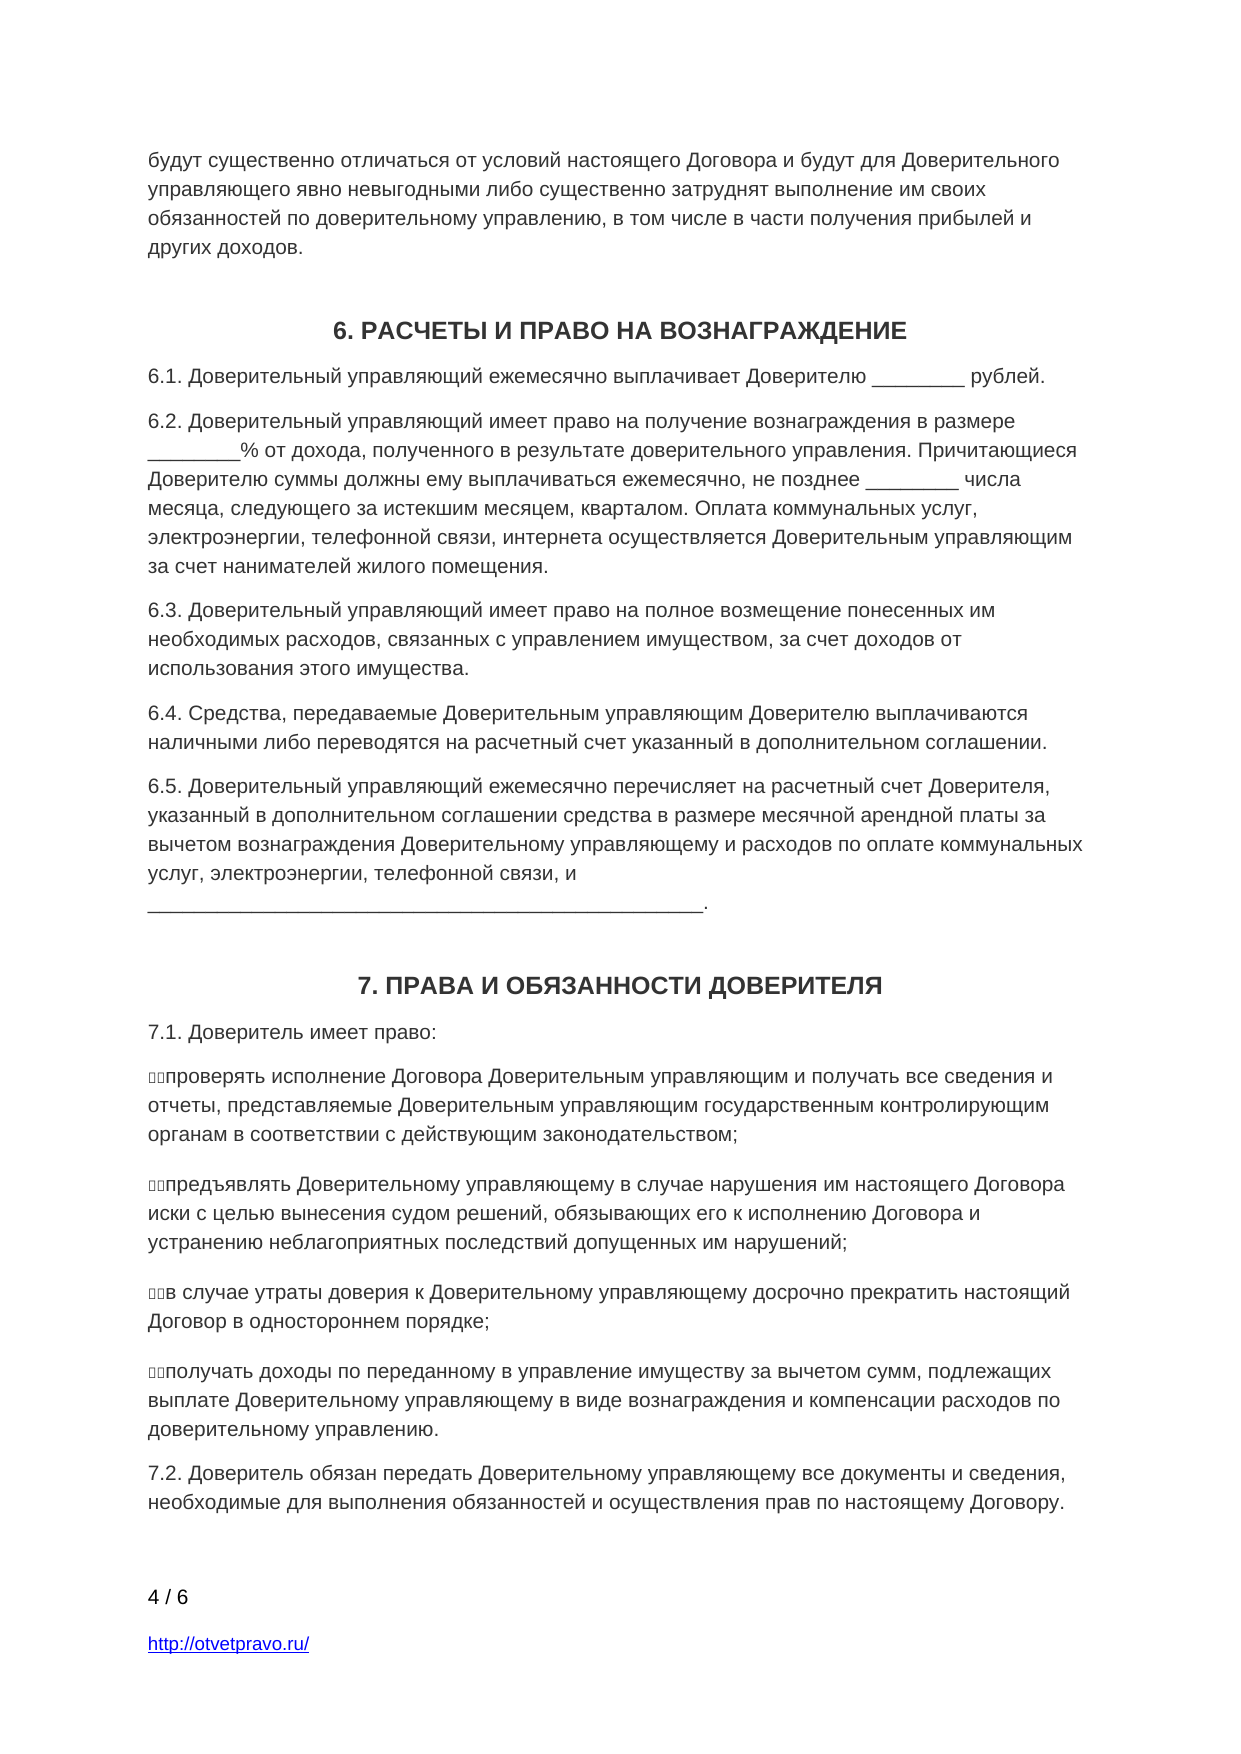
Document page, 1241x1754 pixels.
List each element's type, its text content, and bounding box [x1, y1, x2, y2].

text в случае утраты доверия к Доверительному управляющему досрочно прекратить настоящий Договор в одностороннем порядке; [148, 1280, 1092, 1333]
text 7. ПРАВА И ОБЯЗАННОСТИ ДОВЕРИТЕЛЯ [148, 971, 1092, 1000]
text предъявлять Доверительному управляющему в случае нарушения им настоящего Договора иски с целью вынесения судом решений, обязывающих его к исполнению Договора и устранению неблагоприятных последствий допущенных им нарушений; [148, 1172, 1092, 1254]
text 7.2. Доверитель обязан передать Доверительному управляющему все документы и сведения, необходимые для выполнения обязанностей и осуществления прав по настоящему Договору. [148, 1461, 1092, 1514]
text 6. РАСЧЕТЫ И ПРАВО НА ВОЗНАГРАЖДЕНИЕ [148, 316, 1092, 344]
text получать доходы по переданному в управление имуществу за вычетом сумм, подлежащих выплате Доверительному управляющему в виде вознаграждения и компенсации расходов по доверительному управлению. [148, 1358, 1092, 1440]
text 6.1. Доверительный управляющий ежемесячно выплачивает Доверителю ________ рублей. [148, 364, 1092, 388]
text 6.2. Доверительный управляющий имеет право на получение вознаграждения в размере ________% от дохода, полученного в результате доверительного управления. Причитающиеся Доверителю суммы должны ему выплачиваться ежемесячно, не позднее ________ числа месяца, следующего за истекшим месяцем, кварталом. Оплата коммунальных услуг, электроэнергии, телефонной связи, интернета осуществляется Доверительным управляющим за счет нанимателей жилого помещения. [148, 409, 1092, 578]
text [148, 148, 1092, 258]
text 7.1. Доверитель имеет право: [148, 1020, 1092, 1044]
text 6.5. Доверительный управляющий ежемесячно перечисляет на расчетный счет Доверителя, указанный в дополнительном соглашении средства в размере месячной арендной платы за вычетом вознаграждения Доверительному управляющему и расходов по оплате коммунальных услуг, электроэнергии, телефонной связи, и ________________________________________________. [148, 774, 1092, 914]
text 6.3. Доверительный управляющий имеет право на полное возмещение понесенных им необходимых расходов, связанных с управлением имуществом, за счет доходов от использования этого имущества. [148, 598, 1092, 680]
text проверять исполнение Договора Доверительным управляющим и получать все сведения и отчеты, представляемые Доверительным управляющим государственным контролирующим органам в соответствии с действующим законодательством; [148, 1064, 1092, 1146]
text 6.4. Средства, передаваемые Доверительным управляющим Доверителю выплачиваются наличными либо переводятся на расчетный счет указанный в дополнительном соглашении. [148, 701, 1092, 754]
